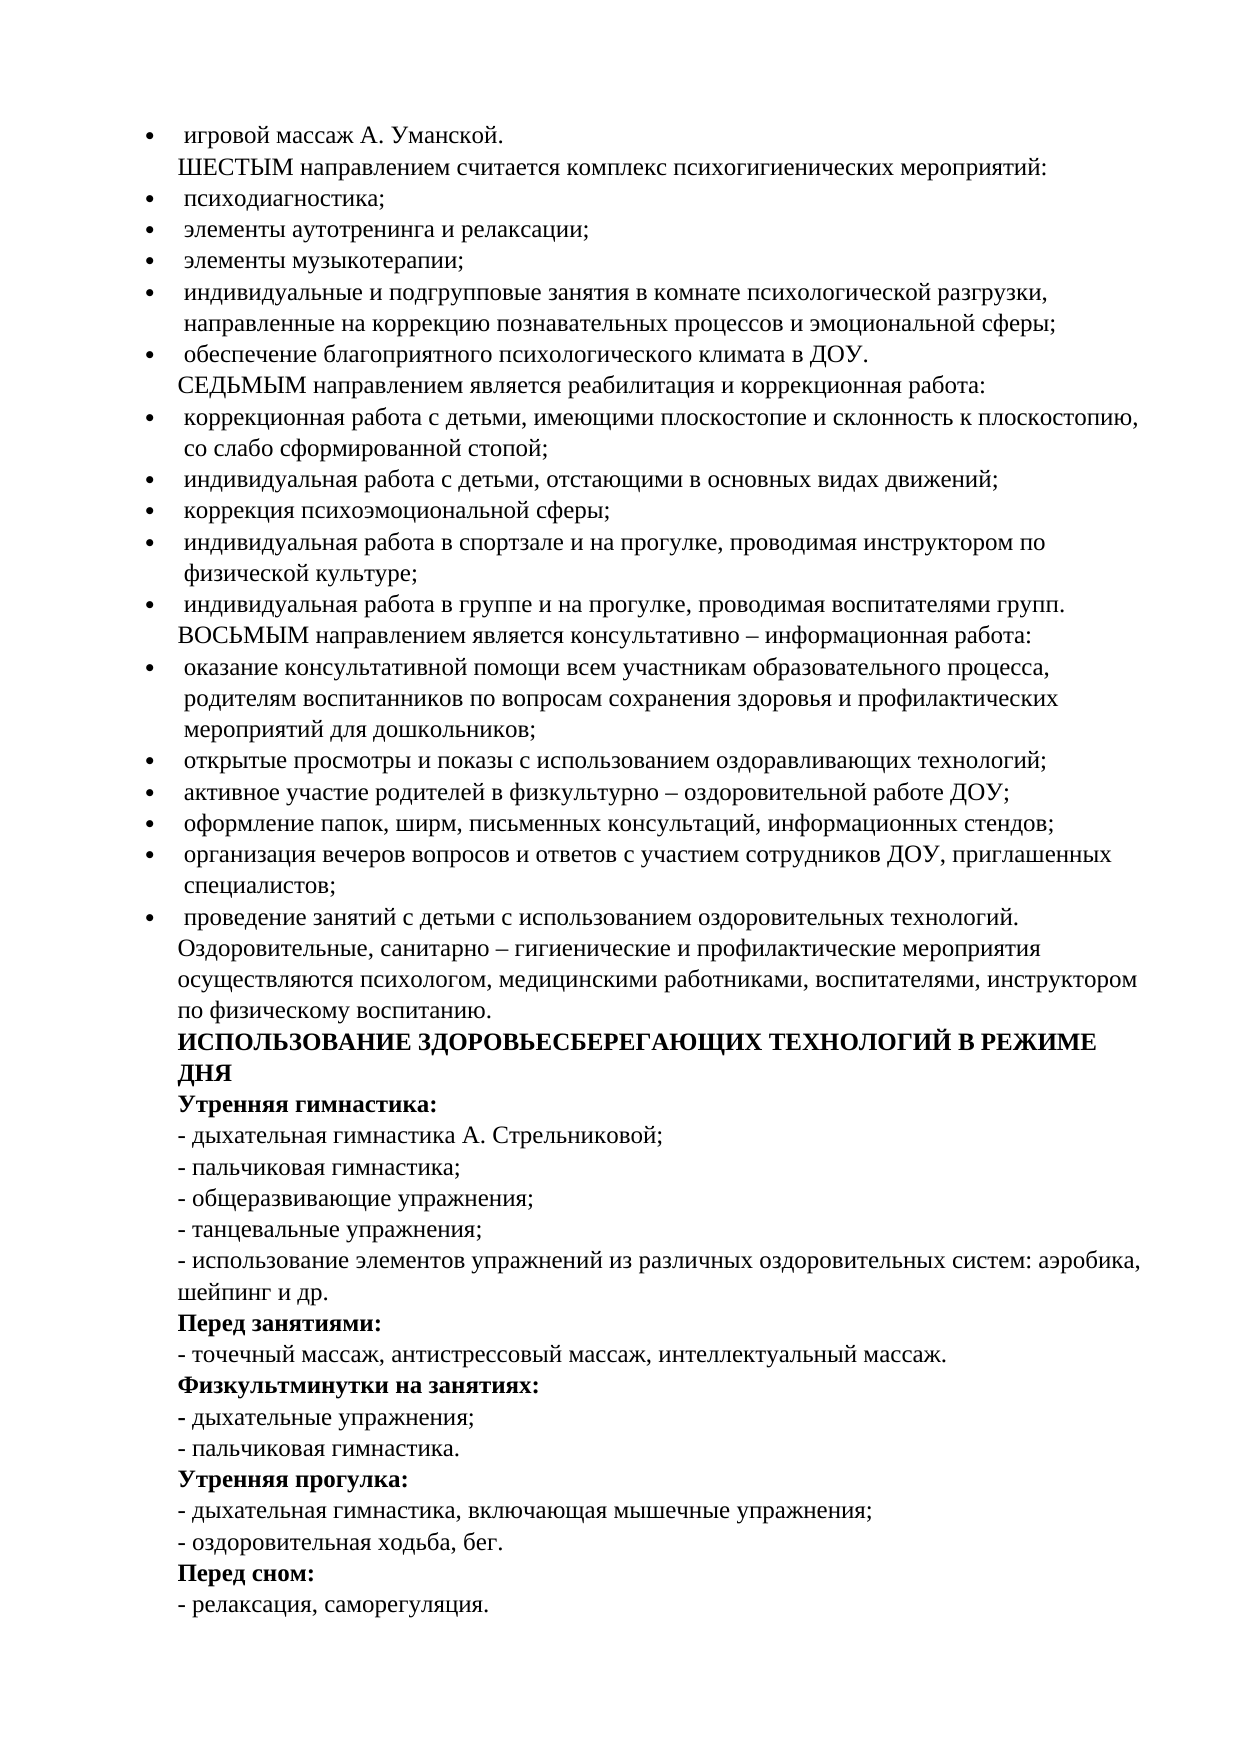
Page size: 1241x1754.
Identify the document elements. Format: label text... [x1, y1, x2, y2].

text Утренняя прогулка: [177, 1462, 1152, 1493]
list индивидуальная работа с детьми, отстающими в основных видах движений; [146, 462, 1145, 493]
text - дыхательная гимнастика, включающая мышечные упражнения; [177, 1493, 1152, 1524]
text ШЕСТЫМ направлением считается комплекс психогигиенических мероприятий: [177, 149, 1152, 181]
list индивидуальная работа в группе и на прогулке, проводимая воспитателями групп. [146, 587, 1145, 618]
text - релаксация, саморегуляция. [177, 1587, 1152, 1618]
text - точечный массаж, антистрессовый массаж, интеллектуальный массаж. [177, 1337, 1152, 1368]
text - пальчиковая гимнастика. [177, 1431, 1152, 1462]
text Оздоровительные, санитарно – гигиенические и профилактические мероприятия осуществляются психологом, медицинскими работниками, воспитателями, инструктором по физическому воспитанию. [177, 931, 1152, 1024]
text Утренняя гимнастика: [177, 1087, 1152, 1118]
text - общеразвивающие упражнения; [177, 1181, 1152, 1212]
list индивидуальная работа в спортзале и на прогулке, проводимая инструктором по физической культуре; [146, 524, 1145, 587]
list индивидуальные и подгрупповые занятия в комнате психологической разгрузки, направленные на коррекцию познавательных процессов и эмоциональной сферы; [146, 274, 1145, 337]
list игровой массаж А. Уманской. [146, 118, 1145, 149]
text Физкультминутки на занятиях: [177, 1368, 1152, 1399]
text - танцевальные упражнения; [177, 1212, 1152, 1243]
text - пальчиковая гимнастика; [177, 1149, 1152, 1181]
list открытые просмотры и показы с использованием оздоравливающих технологий; [146, 743, 1145, 774]
text - использование элементов упражнений из различных оздоровительных систем: аэробика, шейпинг и др. [177, 1243, 1152, 1306]
list коррекционная работа с детьми, имеющими плоскостопие и склонность к плоскостопию, со слабо сформированной стопой; [146, 399, 1145, 462]
text ИСПОЛЬЗОВАНИЕ ЗДОРОВЬЕСБЕРЕГАЮЩИХ ТЕХНОЛОГИЙ В РЕЖИМЕ ДНЯ [177, 1024, 1152, 1087]
list активное участие родителей в физкультурно – оздоровительной работе ДОУ; [146, 774, 1145, 806]
text СЕДЬМЫМ направлением является реабилитация и коррекционная работа: [177, 368, 1152, 399]
text ВОСЬМЫМ направлением является консультативно – информационная работа: [177, 618, 1152, 649]
list проведение занятий с детьми с использованием оздоровительных технологий. [146, 899, 1145, 931]
list психодиагностика; [146, 181, 1145, 212]
list оказание консультативной помощи всем участникам образовательного процесса, родителям воспитанников по вопросам сохранения здоровья и профилактических мероприятий для дошкольников; [146, 649, 1145, 743]
text Перед занятиями: [177, 1306, 1152, 1337]
text - дыхательная гимнастика А. Стрельниковой; [177, 1118, 1152, 1149]
list элементы музыкотерапии; [146, 243, 1145, 274]
text - оздоровительная ходьба, бег. [177, 1524, 1152, 1556]
list обеспечение благоприятного психологического климата в ДОУ. [146, 337, 1145, 368]
list организация вечеров вопросов и ответов с участием сотрудников ДОУ, приглашенных специалистов; [146, 837, 1145, 899]
list коррекция психоэмоциональной сферы; [146, 493, 1145, 524]
text - дыхательные упражнения; [177, 1399, 1152, 1431]
list элементы аутотренинга и релаксации; [146, 212, 1145, 243]
list оформление папок, ширм, письменных консультаций, информационных стендов; [146, 806, 1145, 837]
text Перед сном: [177, 1556, 1152, 1587]
